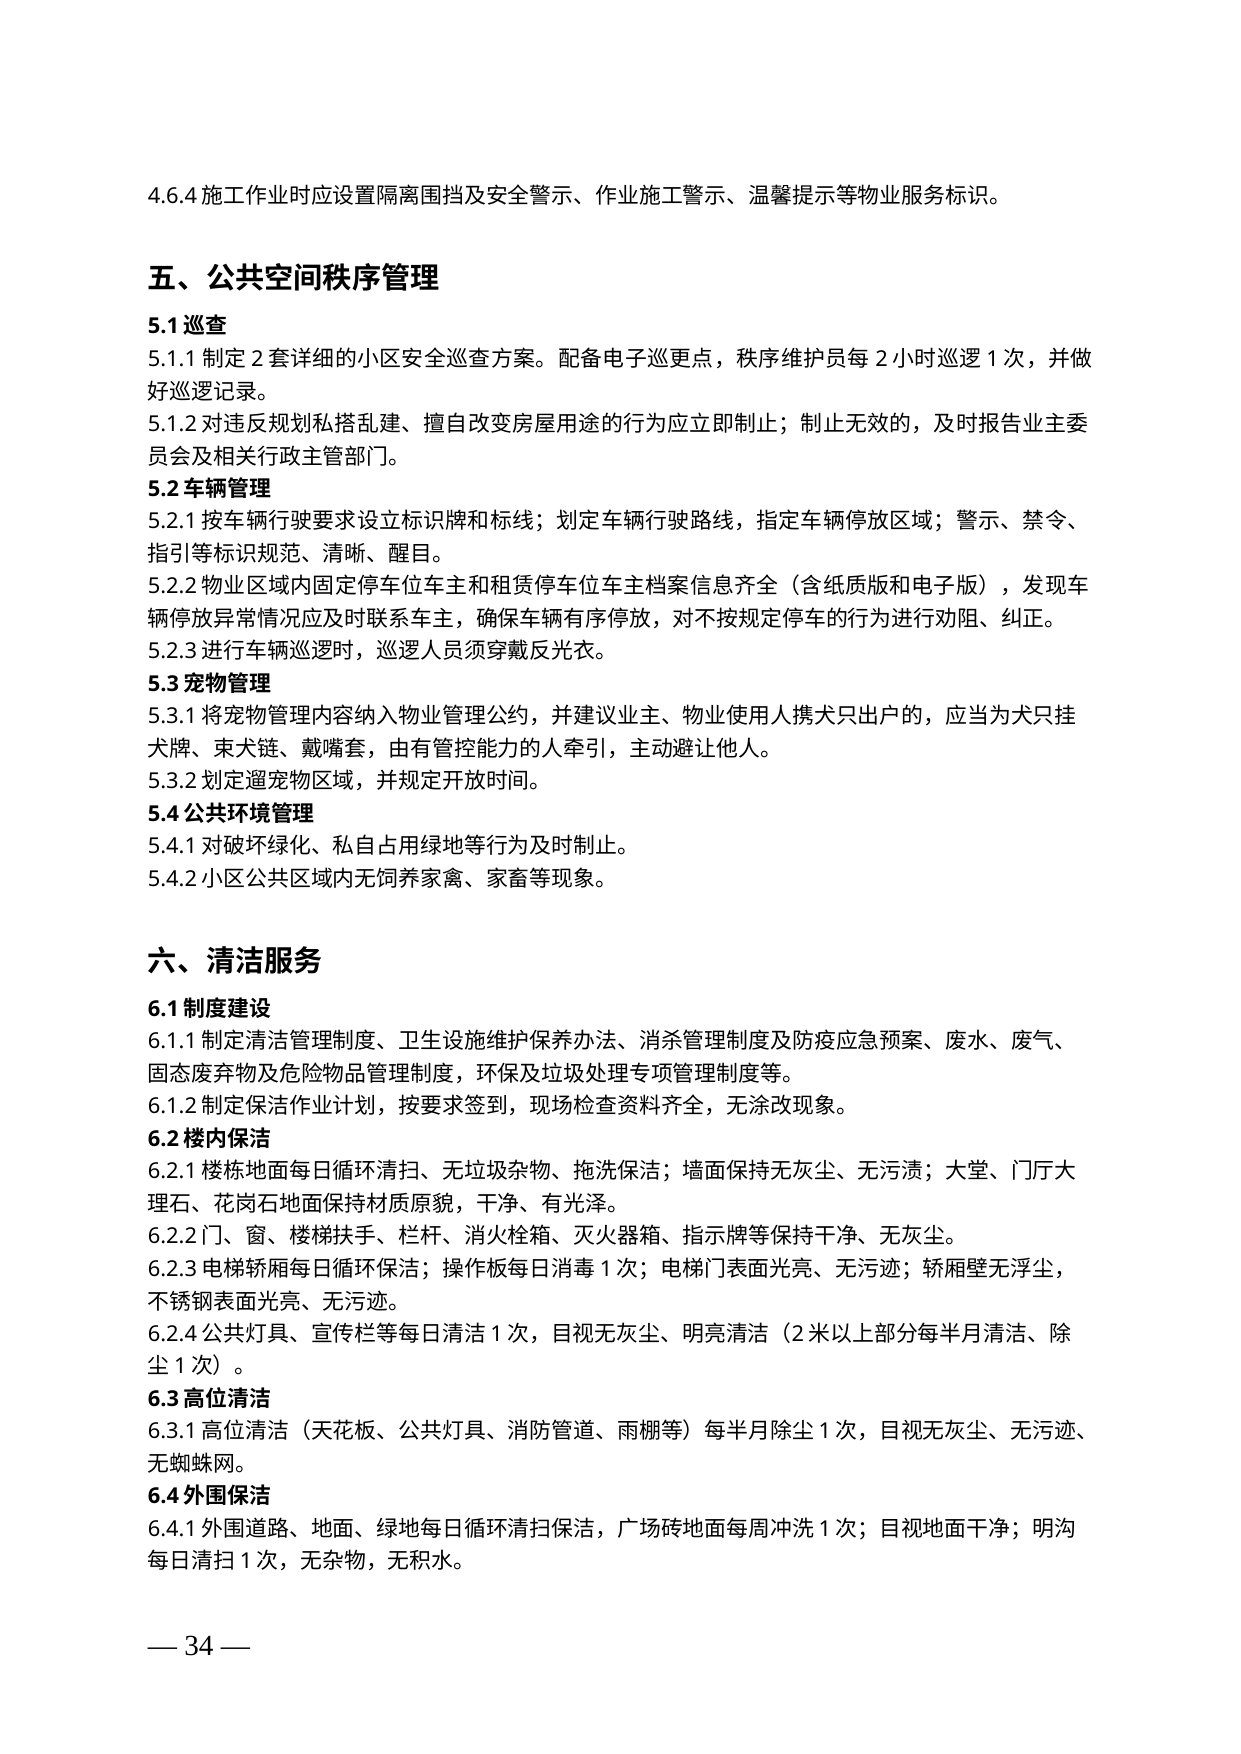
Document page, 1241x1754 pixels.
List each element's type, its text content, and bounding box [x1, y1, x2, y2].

text 5.1.1制定2套详细的小区安全巡查方案。配备电子巡更点，秩序维护员每2小时巡逻1次，并做好巡逻记录。 [148, 341, 1092, 406]
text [148, 991, 1092, 1576]
text 5.4公共环境管理 [148, 796, 1092, 828]
list 公共空间秩序管理 [148, 243, 1092, 308]
text 5.4.2小区公共区域内无饲养家禽、家畜等现象。 [148, 861, 1092, 893]
text 5.1.2对违反规划私搭乱建、擅自改变房屋用途的行为应立即制止；制止无效的，及时报告业主委员会及相关行政主管部门。 [148, 406, 1092, 471]
text 4.6.4施工作业时应设置隔离围挡及安全警示、作业施工警示、温馨提示等物业服务标识。 [148, 178, 1092, 211]
text 5.4.1对破坏绿化、私自占用绿地等行为及时制止。 [148, 828, 1092, 861]
text 5.2.3进行车辆巡逻时，巡逻人员须穿戴反光衣。 [148, 633, 1092, 666]
text 5.3宠物管理 [148, 666, 1092, 698]
text 5.1巡查 [148, 308, 1092, 341]
list 清洁服务 [148, 926, 1092, 991]
text 5.2.2物业区域内固定停车位车主和租赁停车位车主档案信息齐全（含纸质版和电子版），发现车辆停放异常情况应及时联系车主，确保车辆有序停放，对不按规定停车的行为进行劝阻、纠正。 [148, 568, 1092, 633]
text 5.2车辆管理 [148, 471, 1092, 503]
text 5.3.1将宠物管理内容纳入物业管理公约，并建议业主、物业使用人携犬只出户的，应当为犬只挂犬牌、束犬链、戴嘴套，由有管控能力的人牵引，主动避让他人。 [148, 698, 1092, 763]
text 5.2.1按车辆行驶要求设立标识牌和标线；划定车辆行驶路线，指定车辆停放区域；警示、禁令、指引等标识规范、清晰、醒目。 [148, 503, 1092, 568]
text 5.3.2划定遛宠物区域，并规定开放时间。 [148, 763, 1092, 796]
